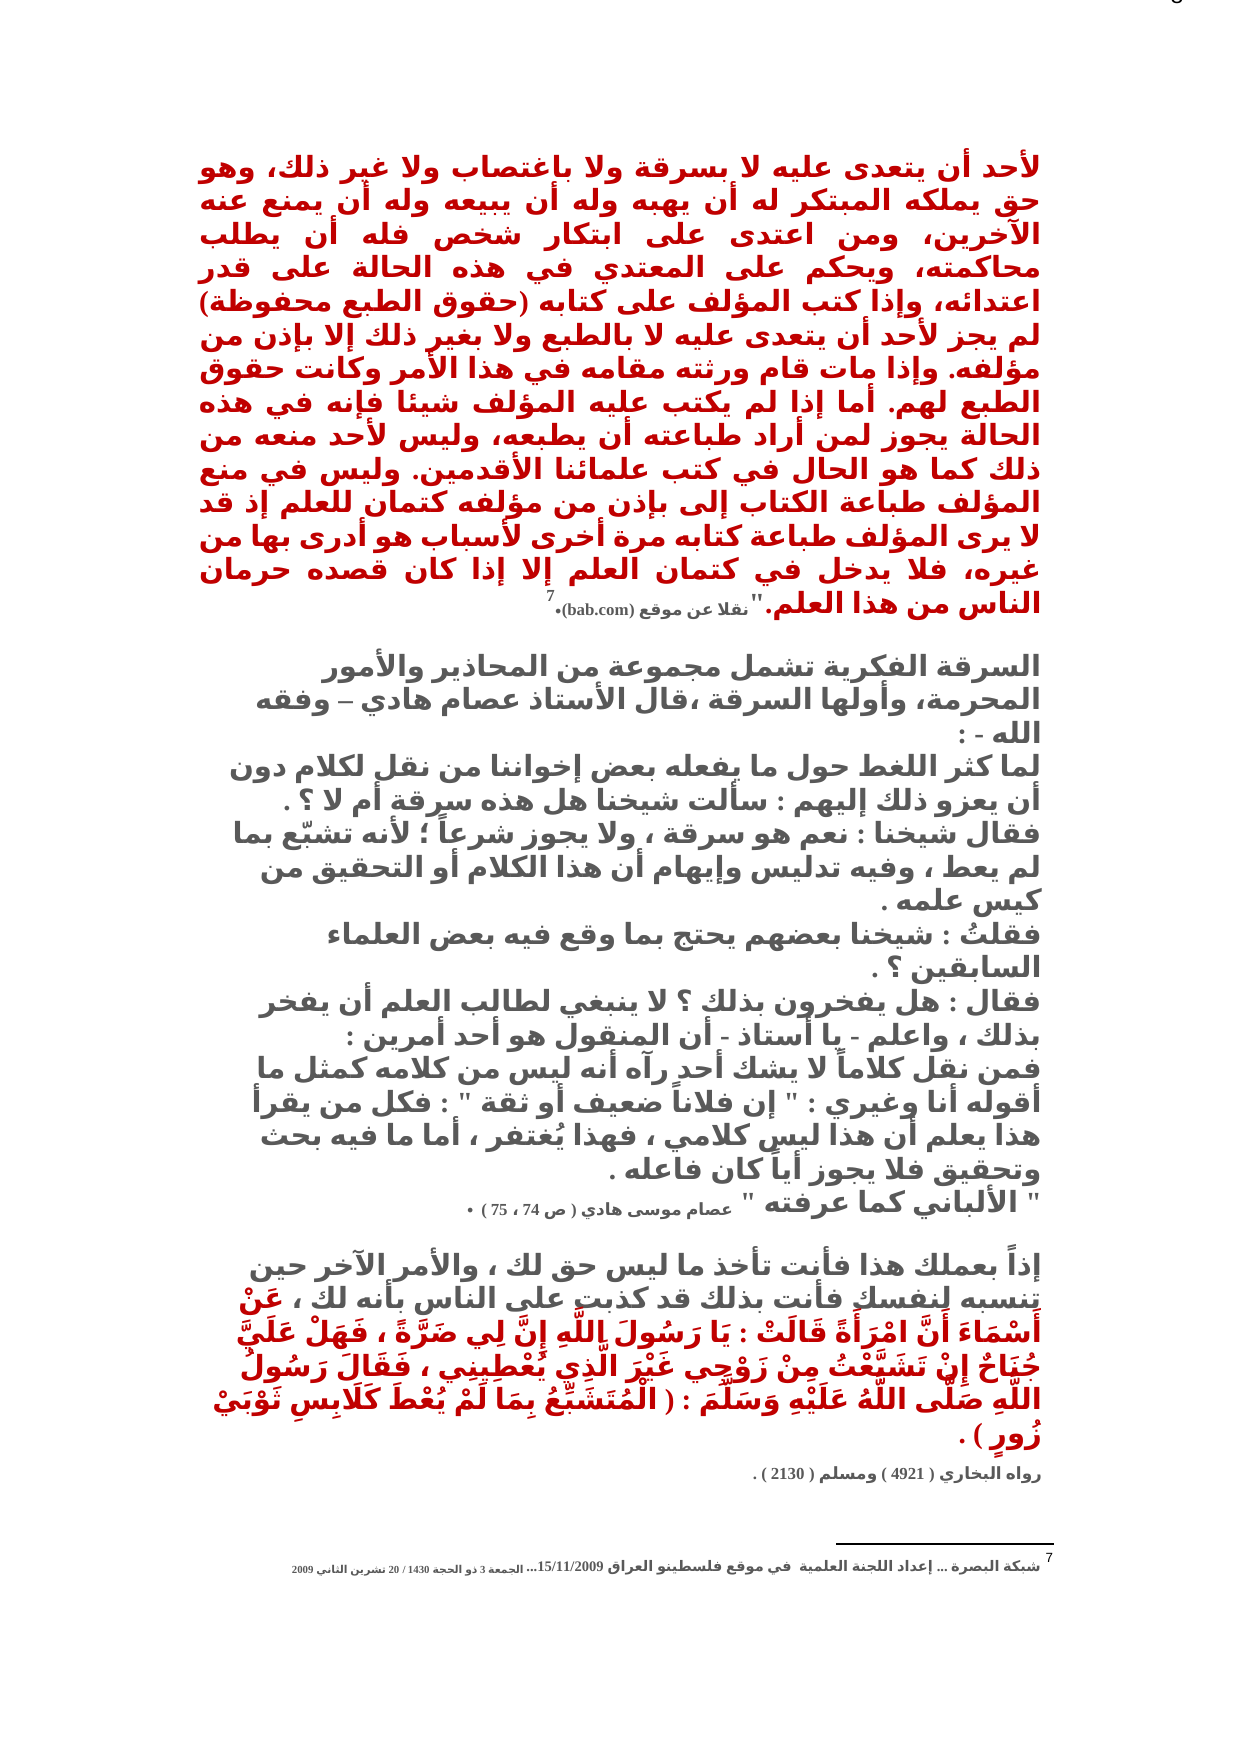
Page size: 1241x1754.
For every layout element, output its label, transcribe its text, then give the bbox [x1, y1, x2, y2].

text إذاً بعملك هذا فأنت تأخذ ما ليس حق لك ، والأمر الآخر حين تنسبه لنفسك فأنت بذلك قد كذبت على الناس بأنه لك ، عَنْ أَسْمَاءَ أَنَّ امْرَأَةً قَالَتْ : يَا رَسُولَ اللَّهِ إِنَّ لِي ضَرَّةً ، فَهَلْ عَلَيَّ جُنَاحٌ إِنْ تَشَبَّعْتُ مِنْ زَوْجِي غَيْرَ الَّذِي يُعْطِينِي ، فَقَالَ رَسُولُ اللَّهِ صَلَّى اللَّهُ عَلَيْهِ وَسَلَّمَ : ( الْمُتَشَبِّعُ بِمَا لَمْ يُعْطَ كَلَابِسِ ثَوْبَيْ زُورٍ ) . رواه البخاري ( 4921 ) ومسلم ( 2130 ) . [198, 1248, 1042, 1483]
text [198, 150, 1042, 619]
text السرقة الفكرية تشمل مجموعة من المحاذير والأمور المحرمة، وأولها السرقة ،قال الأستاذ عصام هادي – وفقه الله - : لما كثر اللغط حول ما يفعله بعض إخواننا من نقل لكلام دون أن يعزو ذلك إليهم : سألت شيخنا هل هذه سرقة أم لا ؟ . فقال شيخنا : نعم هو سرقة ، ولا يجوز شرعاً ؛ لأنه تشبّع بما لم يعط ، وفيه تدليس وإيهام أن هذا الكلام أو التحقيق من كيس علمه . فقلتُ : شيخنا بعضهم يحتج بما وقع فيه بعض العلماء السابقين ؟ . فقال : هل يفخرون بذلك ؟ لا ينبغي لطالب العلم أن يفخر بذلك ، واعلم - يا أستاذ - أن المنقول هو أحد أمرين : فمن نقل كلاماً لا يشك أحد رآه أنه ليس من كلامه كمثل ما أقوله أنا وغيري : " إن فلاناً ضعيف أو ثقة " : فكل من يقرأ هذا يعلم أن هذا ليس كلامي ، فهذا يُغتفر ، أما ما فيه بحث وتحقيق فلا يجوز أياً كان فاعله . " الألباني كما عرفته " عصام موسى هادي ( ص 74 ، 75 ) . [198, 649, 1042, 1219]
